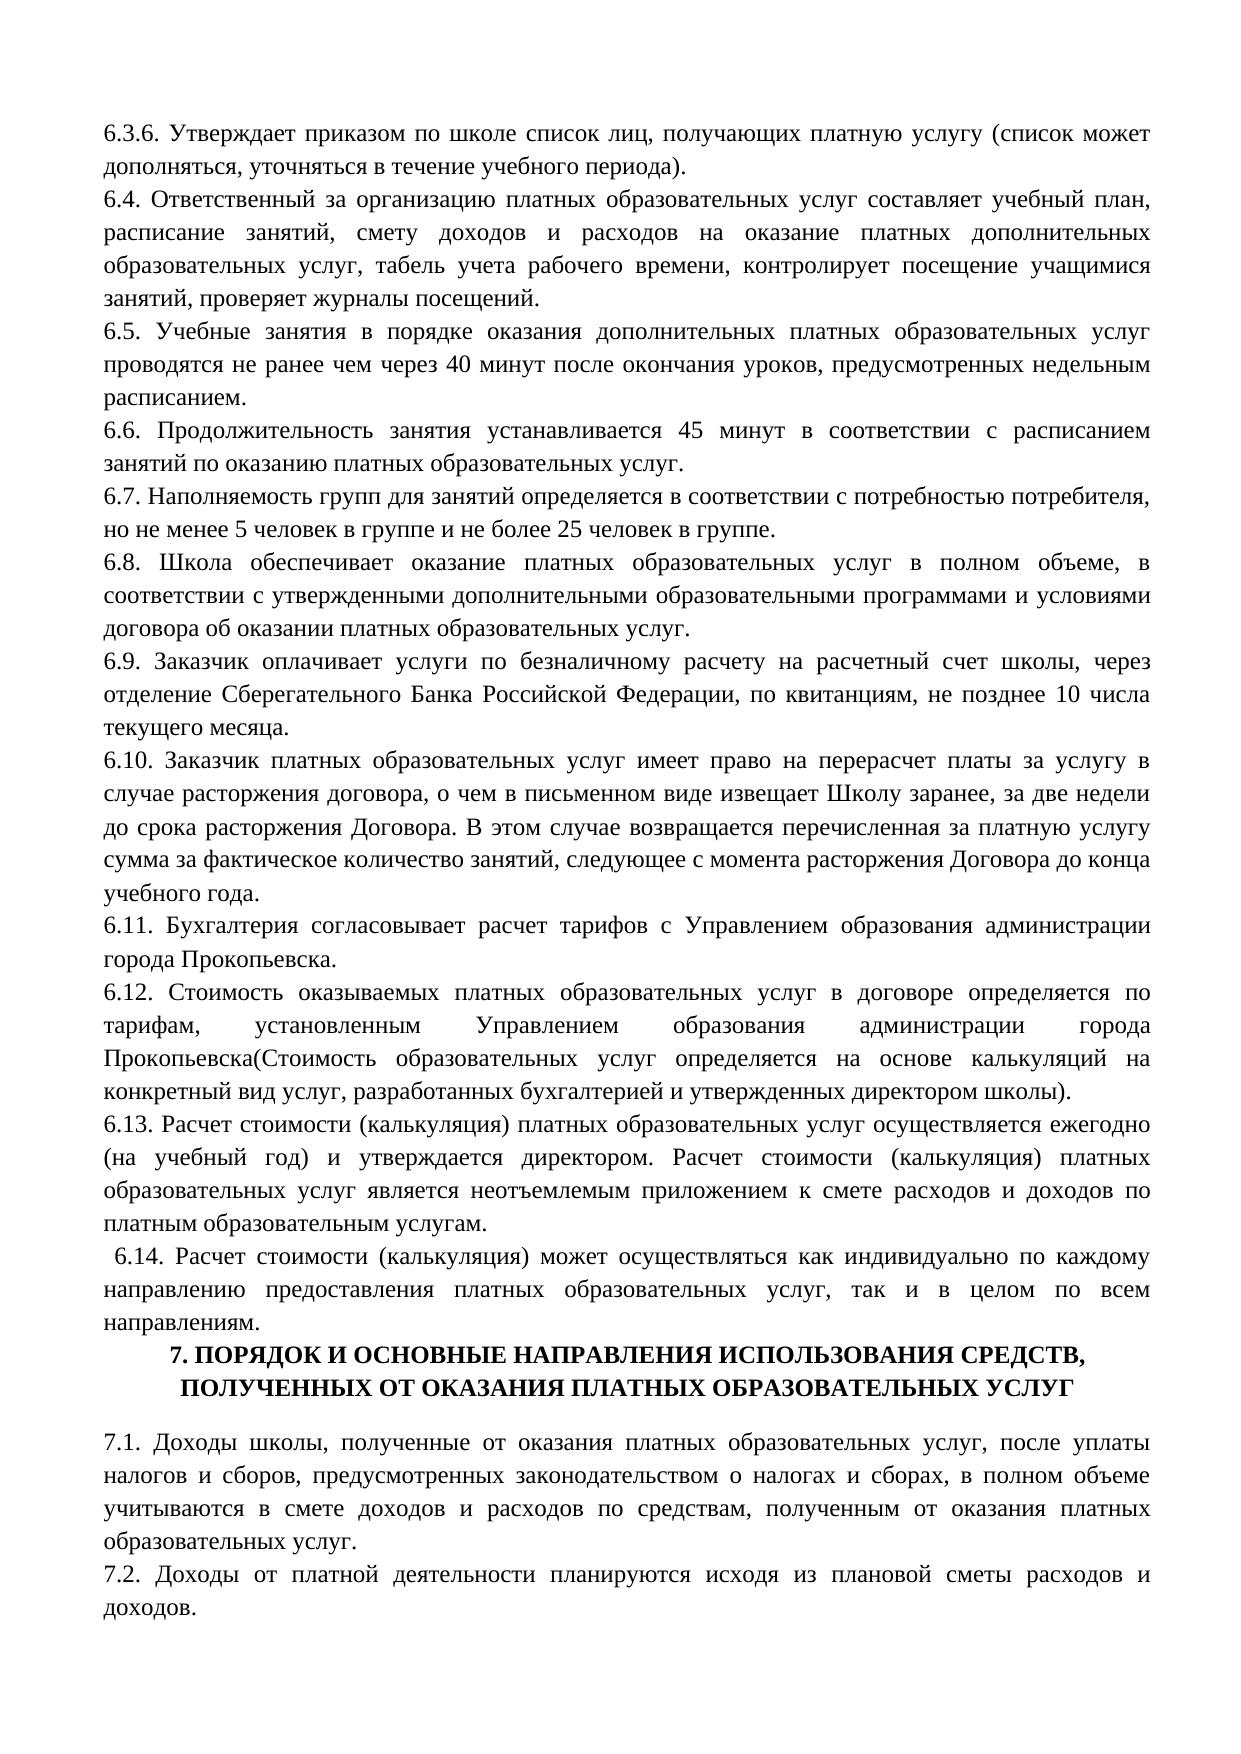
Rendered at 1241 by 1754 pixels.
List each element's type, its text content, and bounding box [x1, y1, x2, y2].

text 6.4. Ответственный за организацию платных образовательных услуг составляет учебный план, расписание занятий, смету доходов и расходов на оказание платных дополнительных образовательных услуг, табель учета рабочего времени, контролирует посещение учащимися занятий, проверяет журналы посещений. [103, 184, 1152, 312]
text 6.7. Наполняемость групп для занятий определяется в соответствии с потребностью потребителя, но не менее 5 человек в группе и не более 25 человек в группе. [103, 481, 1152, 543]
text 6.9. Заказчик оплачивает услуги по безналичному расчету на расчетный счет школы, через отделение Сберегательного Банка Российской Федерации, по квитанциям, не позднее 10 числа текущего месяца. [103, 646, 1152, 741]
text 6.6. Продолжительность занятия устанавливается 45 минут в соответствии с расписанием занятий по оказанию платных образовательных услуг. [103, 415, 1152, 477]
text 6.3.6. Утверждает приказом по школе список лиц, получающих платную услугу (список может дополняться, уточняться в течение учебного периода). [103, 118, 1152, 180]
text 7.2. Доходы от платной деятельности планируются исходя из плановой сметы расходов и доходов. [103, 1559, 1152, 1621]
text 6.13. Расчет стоимости (калькуляция) платных образовательных услуг осуществляется ежегодно (на учебный год) и утверждается директором. Расчет стоимости (калькуляция) платных образовательных услуг является неотъемлемым приложением к смете расходов и доходов по платным образовательным услугам. [103, 1109, 1152, 1237]
text 6.8. Школа обеспечивает оказание платных образовательных услуг в полном объеме, в соответствии с утвержденными дополнительными образовательными программами и условиями договора об оказании платных образовательных услуг. [103, 547, 1152, 642]
text 6.12. Стоимость оказываемых платных образовательных услуг в договоре определяется по тарифам, установленным Управлением образования администрации города Прокопьевска(Стоимость образовательных услуг определяется на основе калькуляций на конкретный вид услуг, разработанных бухгалтерией и утвержденных директором школы). [103, 977, 1152, 1104]
text 6.11. Бухгалтерия согласовывает расчет тарифов с Управлением образования администрации города Прокопьевска. [103, 911, 1152, 972]
text 7.1. Доходы школы, полученные от оказания платных образовательных услуг, после уплаты налогов и сборов, предусмотренных законодательством о налогах и сборах, в полном объеме учитываются в смете доходов и расходов по средствам, полученным от оказания платных образовательных услуг. [103, 1427, 1152, 1554]
text 7. ПОРЯДОК И ОСНОВНЫЕ НАПРАВЛЕНИЯ ИСПОЛЬЗОВАНИЯ СРЕДСТВ, ПОЛУЧЕННЫХ ОТ ОКАЗАНИЯ ПЛАТНЫХ ОБРАЗОВАТЕЛЬНЫХ УСЛУГ [103, 1340, 1152, 1402]
text 6.10. Заказчик платных образовательных услуг имеет право на перерасчет платы за услугу в случае расторжения договора, о чем в письменном виде извещает Школу заранее, за две недели до срока расторжения Договора. В этом случае возвращается перечисленная за платную услугу сумма за фактическое количество занятий, следующее с момента расторжения Договора до конца учебного года. [103, 746, 1152, 906]
text 6.14. Расчет стоимости (калькуляция) может осуществляться как индивидуально по каждому направлению предоставления платных образовательных услуг, так и в целом по всем направлениям. [103, 1241, 1152, 1336]
text 6.5. Учебные занятия в порядке оказания дополнительных платных образовательных услуг проводятся не ранее чем через 40 минут после окончания уроков, предусмотренных недельным расписанием. [103, 316, 1152, 411]
